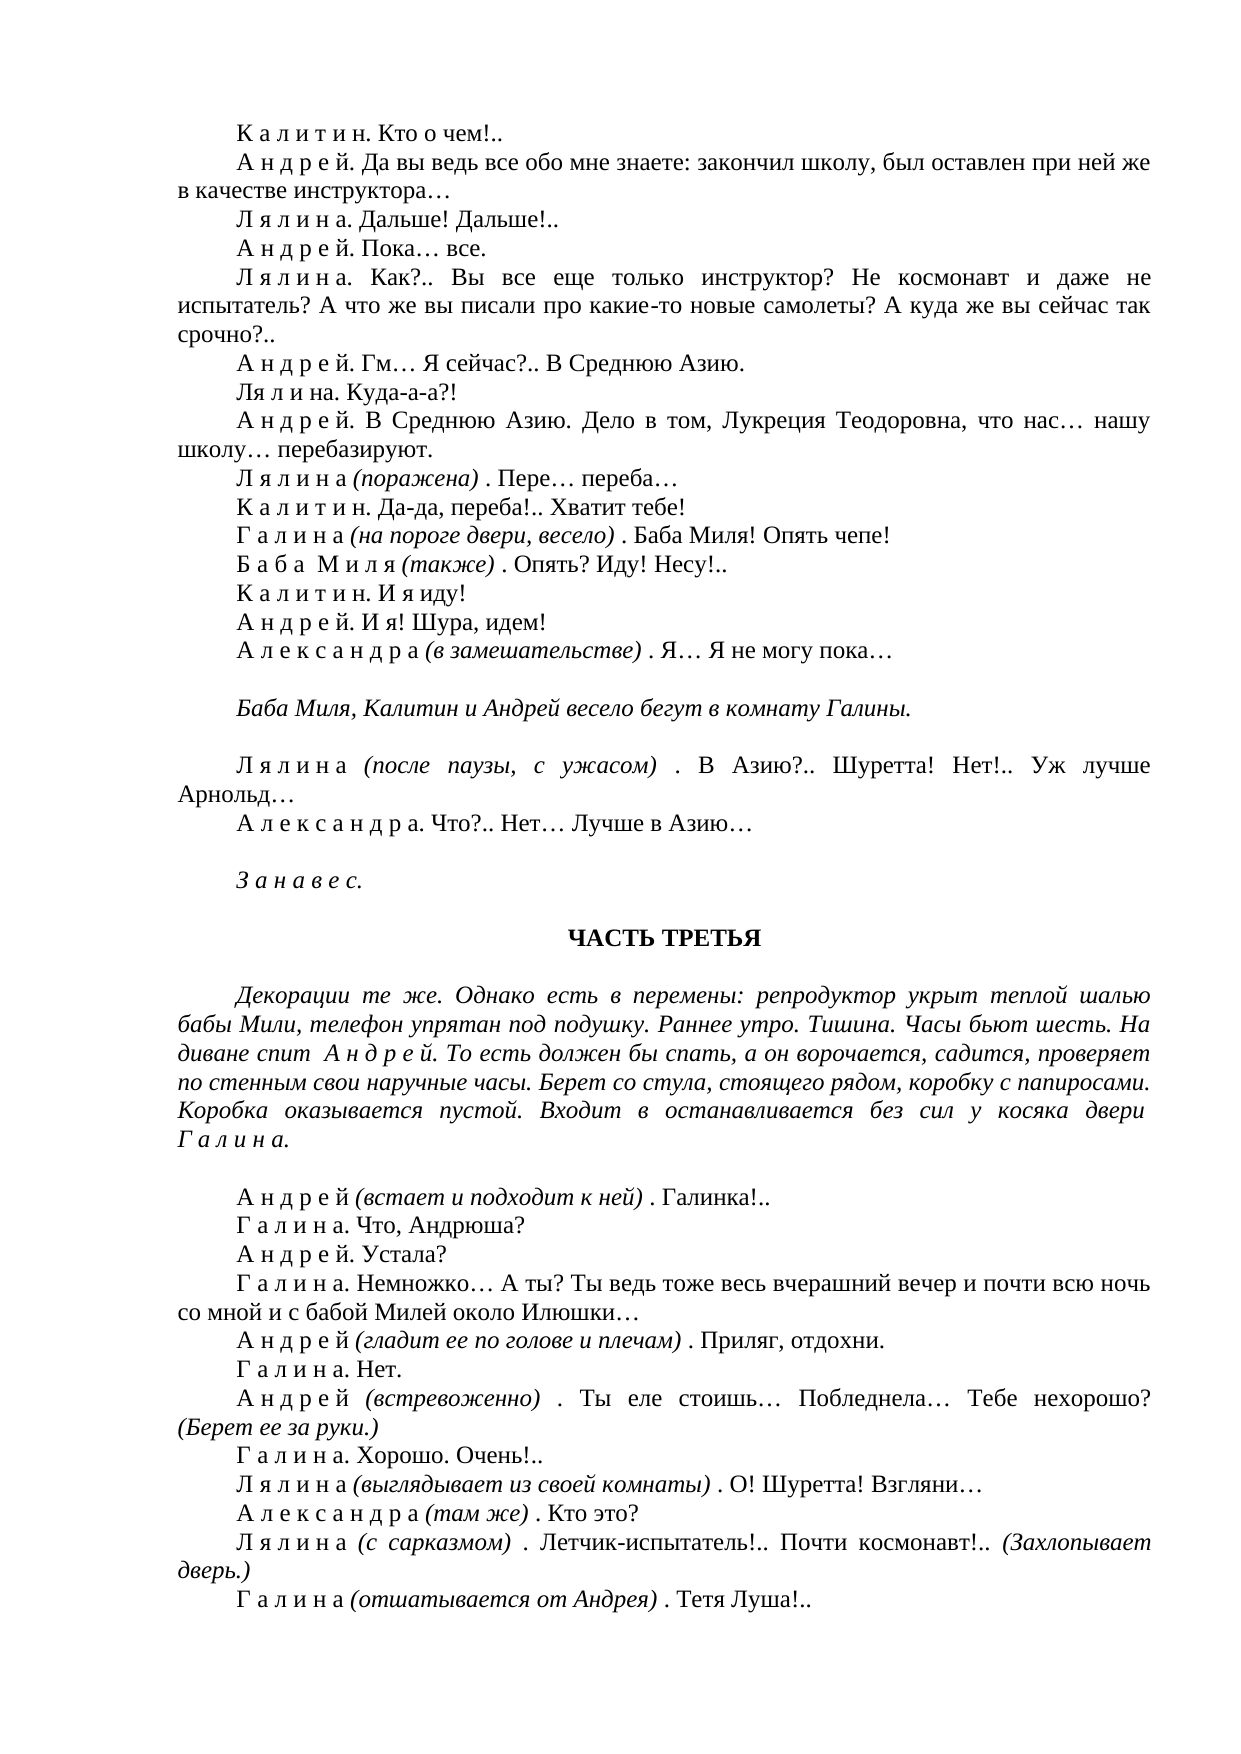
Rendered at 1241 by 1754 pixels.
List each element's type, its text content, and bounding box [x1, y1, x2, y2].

text Г а л и н а. Хорошо. Очень!.. [177, 1441, 1152, 1469]
text А н д р е й. В Среднюю Азию. Дело в том, Лукреция Теодоровна, что нас… нашу школу… перебазируют. [177, 406, 1152, 463]
text Г а л и н а (на пороге двери, весело) . Баба Миля! Опять чепе! [177, 521, 1152, 549]
text А н д р е й. Пока… все. [177, 233, 1152, 262]
text А н д р е й (гладит ее по голове и плечам) . Приляг, отдохни. [177, 1326, 1152, 1354]
text Г а л и н а (отшатывается от Андрея) . Тетя Луша!.. [177, 1584, 1152, 1613]
text А н д р е й. Да вы ведь все обо мне знаете: закончил школу, был оставлен при ней же в качестве инструктора… [177, 147, 1152, 204]
text К а л и т и н. И я иду! [177, 578, 1152, 607]
text Г а л и н а. Что, Андрюша? [177, 1211, 1152, 1239]
text Л я л и н а. Как?.. Вы все еще только инструктор? Не космонавт и даже не испытатель? А что же вы писали про какие-то новые самолеты? А куда же вы сейчас так срочно?.. [177, 262, 1152, 348]
text А л е к с а н д р а (в замешательстве) . Я… Я не могу пока… [177, 636, 1152, 664]
text З а н а в е с. [177, 866, 1152, 894]
text К а л и т и н. Да-да, переба!.. Хватит тебе! [177, 492, 1152, 521]
text Декорации те же. Однако есть в перемены: репродуктор укрыт теплой шалью бабы Мили, телефон упрятан под подушку. Раннее утро. Тишина. Часы бьют шесть. На диване спит А н д р е й. То есть должен бы спать, а он ворочается, садится, проверяет по стенным свои наручные часы. Берет со стула, стоящего рядом, коробку с папиросами. Коробка оказывается пустой. Входит в останавливается без сил у косяка двери Г а л и н а. [177, 981, 1152, 1153]
text Л я л и н а (поражена) . Пере… переба… [177, 463, 1152, 492]
text Г а л и н а. Нет. [177, 1354, 1152, 1383]
subtitle ЧАСТЬ ТРЕТЬЯ [177, 923, 1152, 952]
text К а л и т и н. Кто о чем!.. [177, 118, 1152, 147]
text А н д р е й. Устала? [177, 1239, 1152, 1268]
text Баба Миля, Калитин и Андрей весело бегут в комнату Галины. [177, 693, 1152, 722]
text Л я л и н а (выглядывает из своей комнаты) . О! Шуретта! Взгляни… [177, 1469, 1152, 1498]
text Л я л и н а (после паузы, с ужасом) . В Азию?.. Шуретта! Нет!.. Уж лучше Арнольд… [177, 751, 1152, 808]
text А л е к с а н д р а (там же) . Кто это? [177, 1498, 1152, 1527]
text Ля л и на. Куда-а-а?! [177, 377, 1152, 406]
text Л я л и н а (с сарказмом) . Летчик-испытатель!.. Почти космонавт!.. (Захлопывает дверь.) [177, 1527, 1152, 1584]
text А н д р е й (встревоженно) . Ты еле стоишь… Побледнела… Тебе нехорошо? (Берет ее за руки.) [177, 1383, 1152, 1441]
text Б а б а М и л я (также) . Опять? Иду! Несу!.. [177, 549, 1152, 578]
text Г а л и н а. Немножко… А ты? Ты ведь тоже весь вчерашний вечер и почти всю ночь со мной и с бабой Милей около Илюшки… [177, 1268, 1152, 1326]
text А н д р е й. И я! Шура, идем! [177, 607, 1152, 636]
text А л е к с а н д р а. Что?.. Нет… Лучше в Азию… [177, 808, 1152, 837]
text Л я л и н а. Дальше! Дальше!.. [177, 204, 1152, 233]
text А н д р е й (встает и подходит к ней) . Галинка!.. [177, 1182, 1152, 1211]
text А н д р е й. Гм… Я сейчас?.. В Среднюю Азию. [177, 348, 1152, 377]
